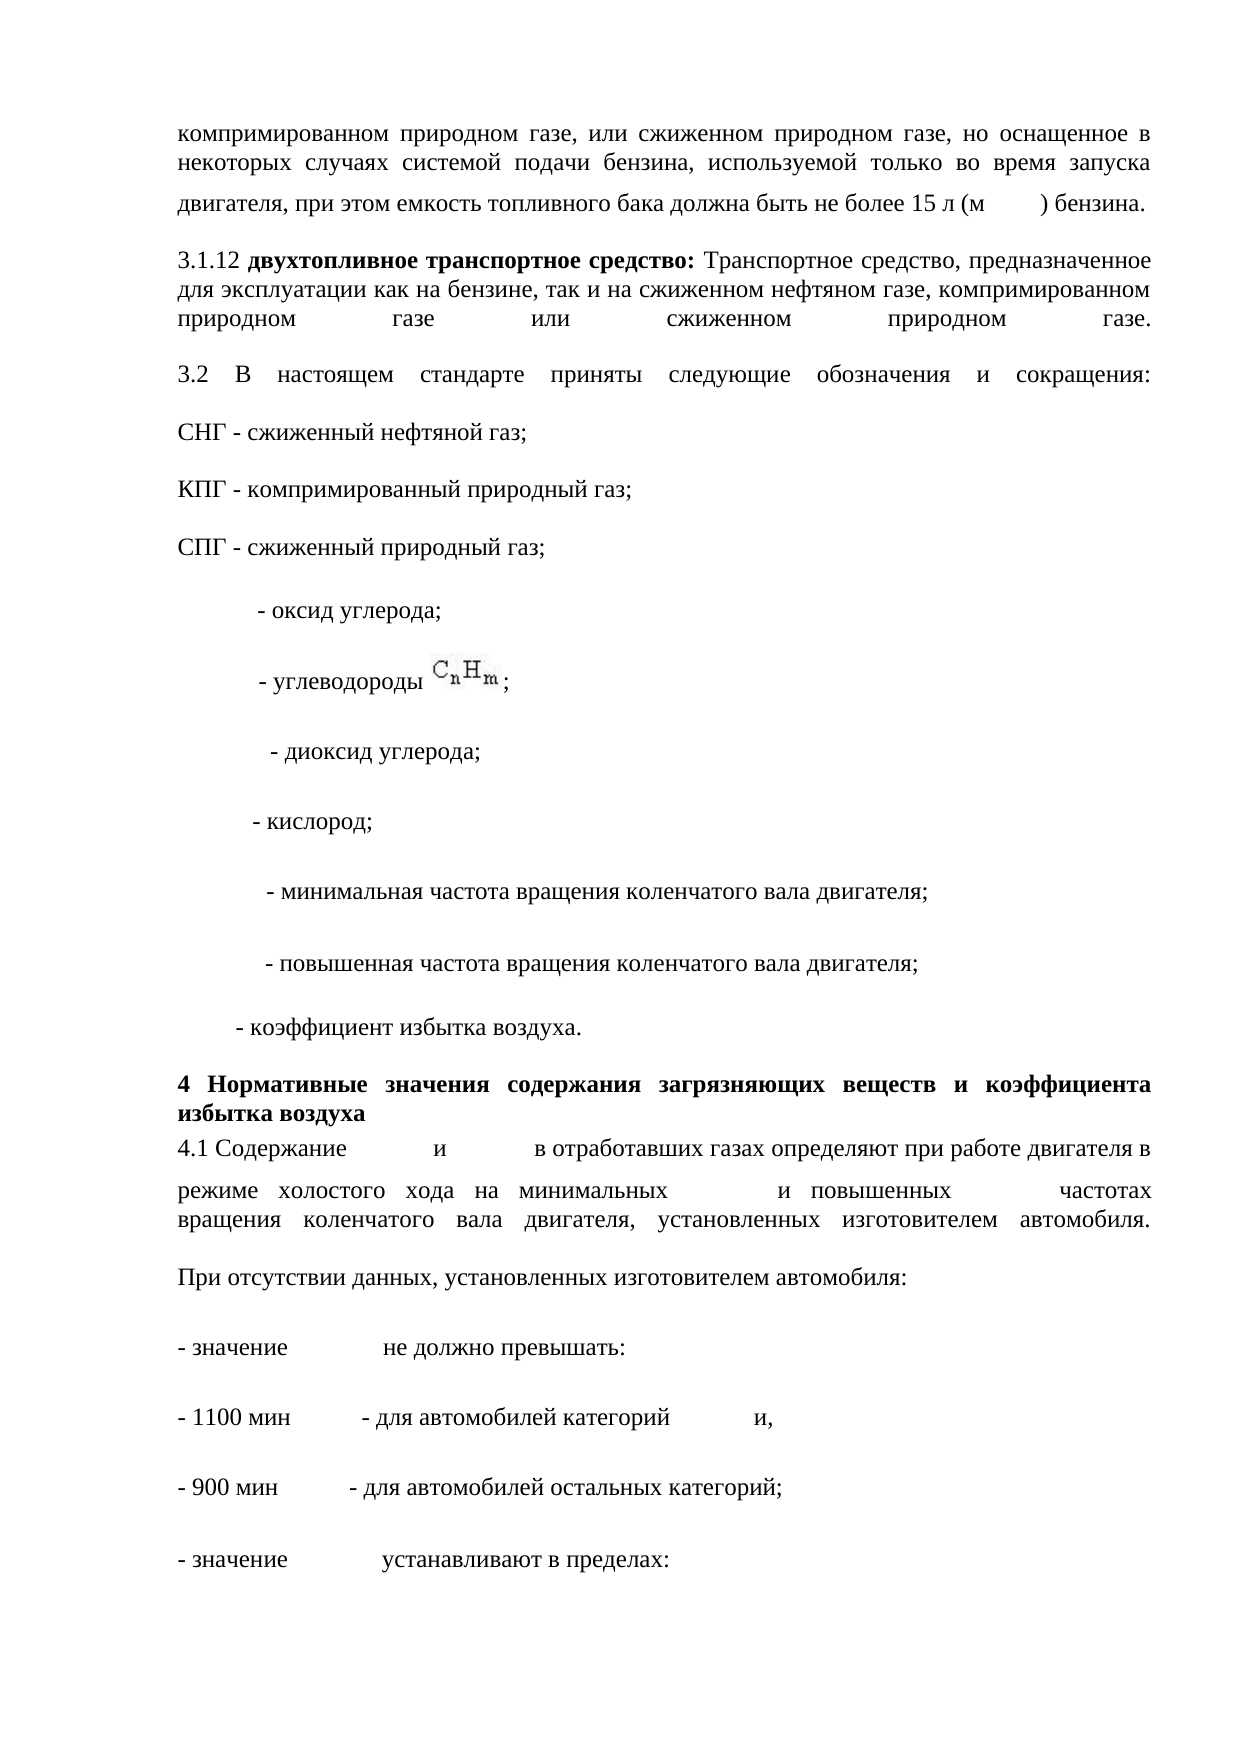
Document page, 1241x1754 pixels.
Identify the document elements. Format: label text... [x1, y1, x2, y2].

text - кислород; [177, 765, 1152, 835]
text 4.1 Содержание и в отработавших газах определяют при работе двигателя в режиме холостого хода на минимальных и повышенных частотах вращения коленчатого вала двигателя, установленных изготовителем автомобиля. При отсутствии данных, установленных изготовителем автомобиля: [177, 1127, 1152, 1291]
text 3.2 В настоящем стандарте приняты следующие обозначения и сокращения: СНГ - сжиженный нефтяной газ; [177, 359, 1152, 446]
text - повышенная частота вращения коленчатого вала двигателя; [177, 905, 1152, 977]
text СПГ - сжиженный природный газ; [177, 503, 1152, 561]
text - коэффициент избытка воздуха. [177, 977, 1152, 1040]
text - значение устанавливают в пределах: [177, 1501, 1152, 1573]
text - 1100 мин - для автомобилей категорий и, [177, 1361, 1152, 1431]
text КПГ - компримированный природный газ; [177, 446, 1152, 503]
text 3.1.12 двухтопливное транспортное средство: Транспортное средство, предназначенное для эксплуатации как на бензине, так и на сжиженном нефтяном газе, компримированном природном газе или сжиженном природном газе. [177, 245, 1152, 359]
text - значение не должно превышать: [177, 1291, 1152, 1361]
text 4 Нормативные значения содержания загрязняющих веществ и коэффициента избытка воздуха [177, 1069, 1152, 1127]
text - оксид углерода; [177, 561, 1152, 624]
text - 900 мин - для автомобилей остальных категорий; [177, 1431, 1152, 1501]
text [177, 118, 1152, 245]
text - минимальная частота вращения коленчатого вала двигателя; [177, 835, 1152, 905]
text - углеводороды ; [177, 624, 1152, 694]
text - диоксид углерода; [177, 694, 1152, 765]
picture [429, 653, 503, 689]
